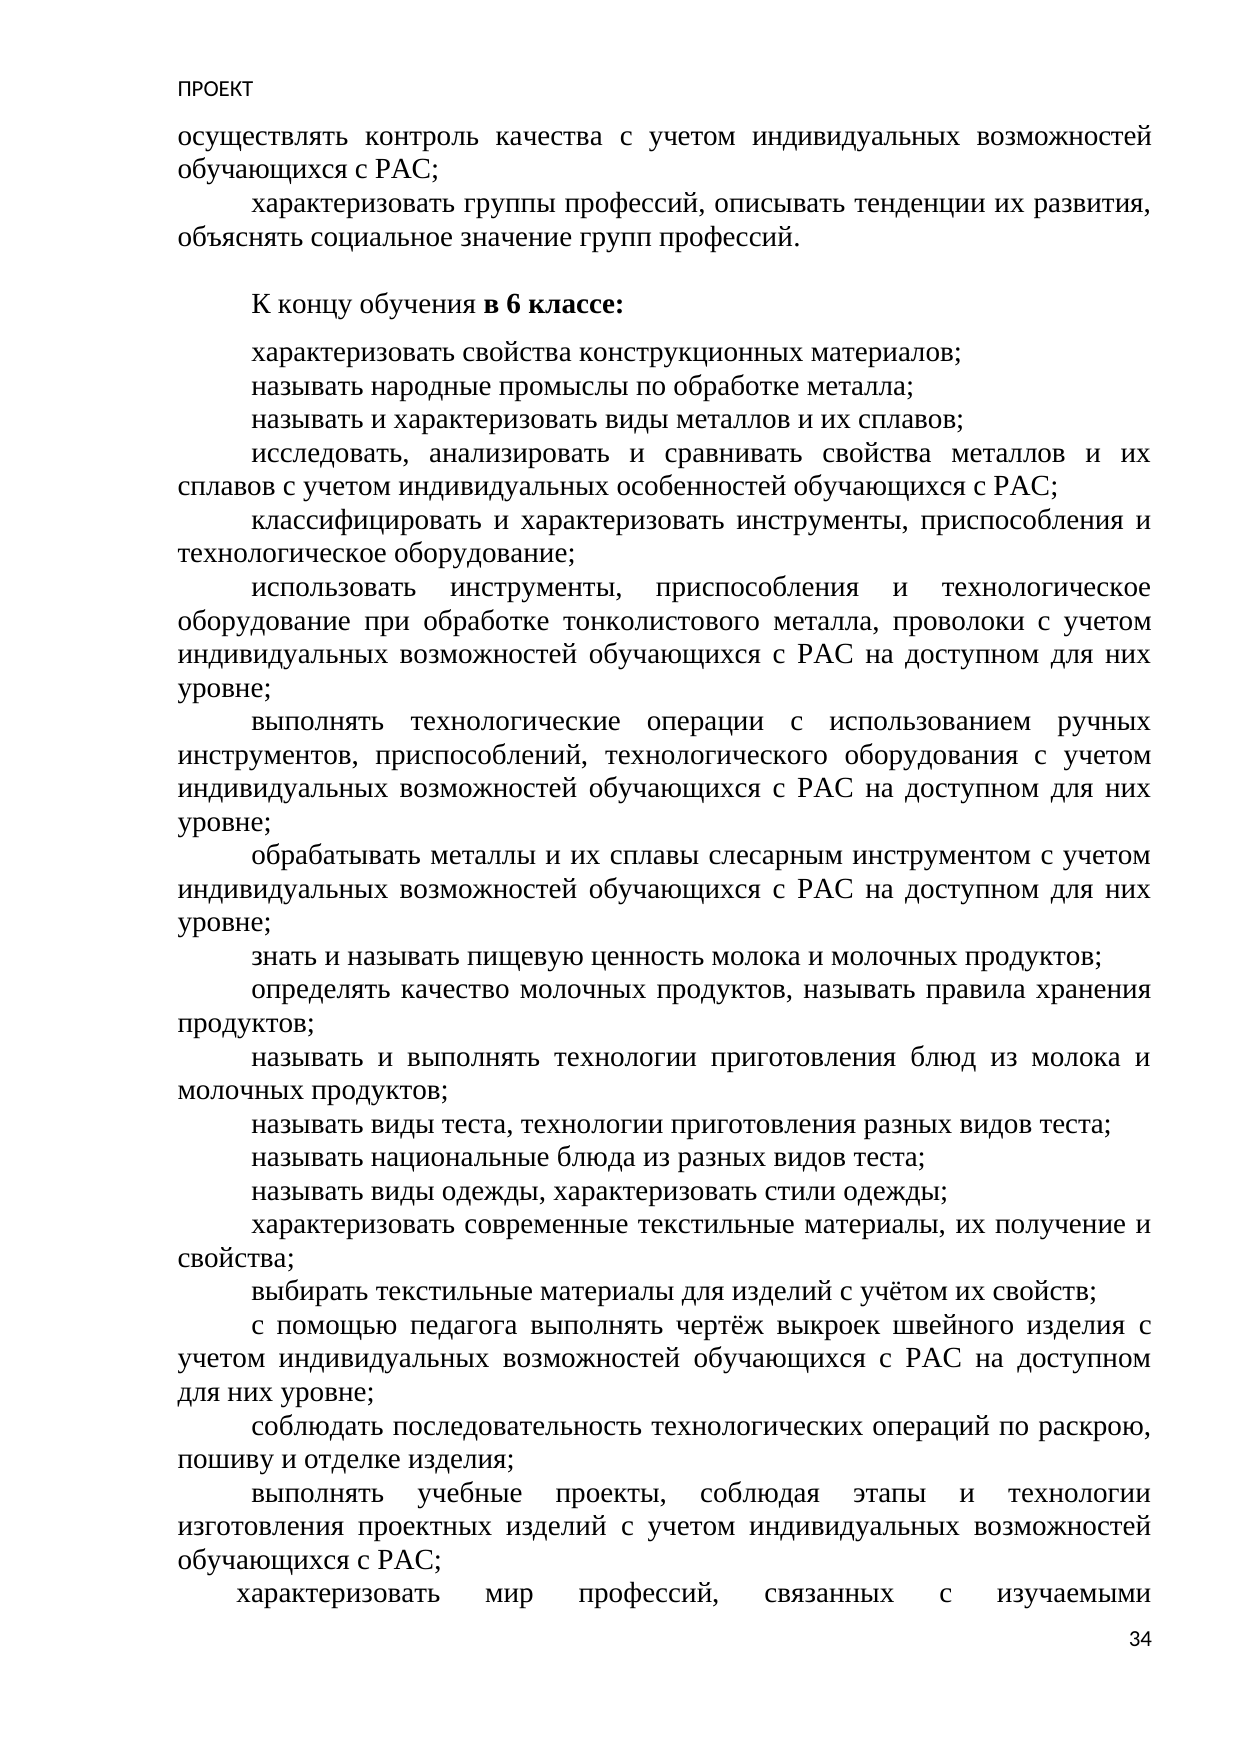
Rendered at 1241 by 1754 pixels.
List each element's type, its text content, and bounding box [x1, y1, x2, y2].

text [177, 1575, 1152, 1609]
text классифицировать и характеризовать инструменты, приспособления и технологическое оборудование; [177, 502, 1152, 569]
text обрабатывать металлы и их сплавы слесарным инструментом с учетом индивидуальных возможностей обучающихся с РАС на доступном для них уровне; [177, 837, 1152, 938]
text определять качество молочных продуктов, называть правила хранения продуктов; [177, 972, 1152, 1039]
text характеризовать группы профессий, описывать тенденции их развития, объяснять социальное значение групп профессий. [177, 185, 1152, 252]
text К концу обучения в 6 классе: [177, 286, 1152, 319]
text использовать инструменты, приспособления и технологическое оборудование при обработке тонколистового металла, проволоки с учетом индивидуальных возможностей обучающихся с РАС на доступном для них уровне; [177, 569, 1152, 703]
text называть народные промыслы по обработке металла; [177, 368, 1152, 401]
text характеризовать современные текстильные материалы, их получение и свойства; [177, 1206, 1152, 1273]
text называть виды теста, технологии приготовления разных видов теста; [177, 1106, 1152, 1139]
text называть и характеризовать виды металлов и их сплавов; [177, 401, 1152, 435]
text исследовать, анализировать и сравнивать свойства металлов и их сплавов с учетом индивидуальных особенностей обучающихся с РАС; [177, 435, 1152, 502]
text выбирать текстильные материалы для изделий с учётом их свойств; [177, 1273, 1152, 1307]
text характеризовать свойства конструкционных материалов; [177, 334, 1152, 368]
text знать и называть пищевую ценность молока и молочных продуктов; [177, 938, 1152, 972]
text выполнять учебные проекты, соблюдая этапы и технологии изготовления проектных изделий с учетом индивидуальных возможностей обучающихся с РАС; [177, 1475, 1152, 1575]
text называть виды одежды, характеризовать стили одежды; [177, 1173, 1152, 1206]
text называть и выполнять технологии приготовления блюд из молока и молочных продуктов; [177, 1039, 1152, 1106]
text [177, 118, 1152, 185]
text соблюдать последовательность технологических операций по раскрою, пошиву и отделке изделия; [177, 1408, 1152, 1475]
text называть национальные блюда из разных видов теста; [177, 1139, 1152, 1173]
text с помощью педагога выполнять чертёж выкроек швейного изделия с учетом индивидуальных возможностей обучающихся с РАС на доступном для них уровне; [177, 1307, 1152, 1408]
text выполнять технологические операции с использованием ручных инструментов, приспособлений, технологического оборудования с учетом индивидуальных возможностей обучающихся с РАС на доступном для них уровне; [177, 703, 1152, 837]
